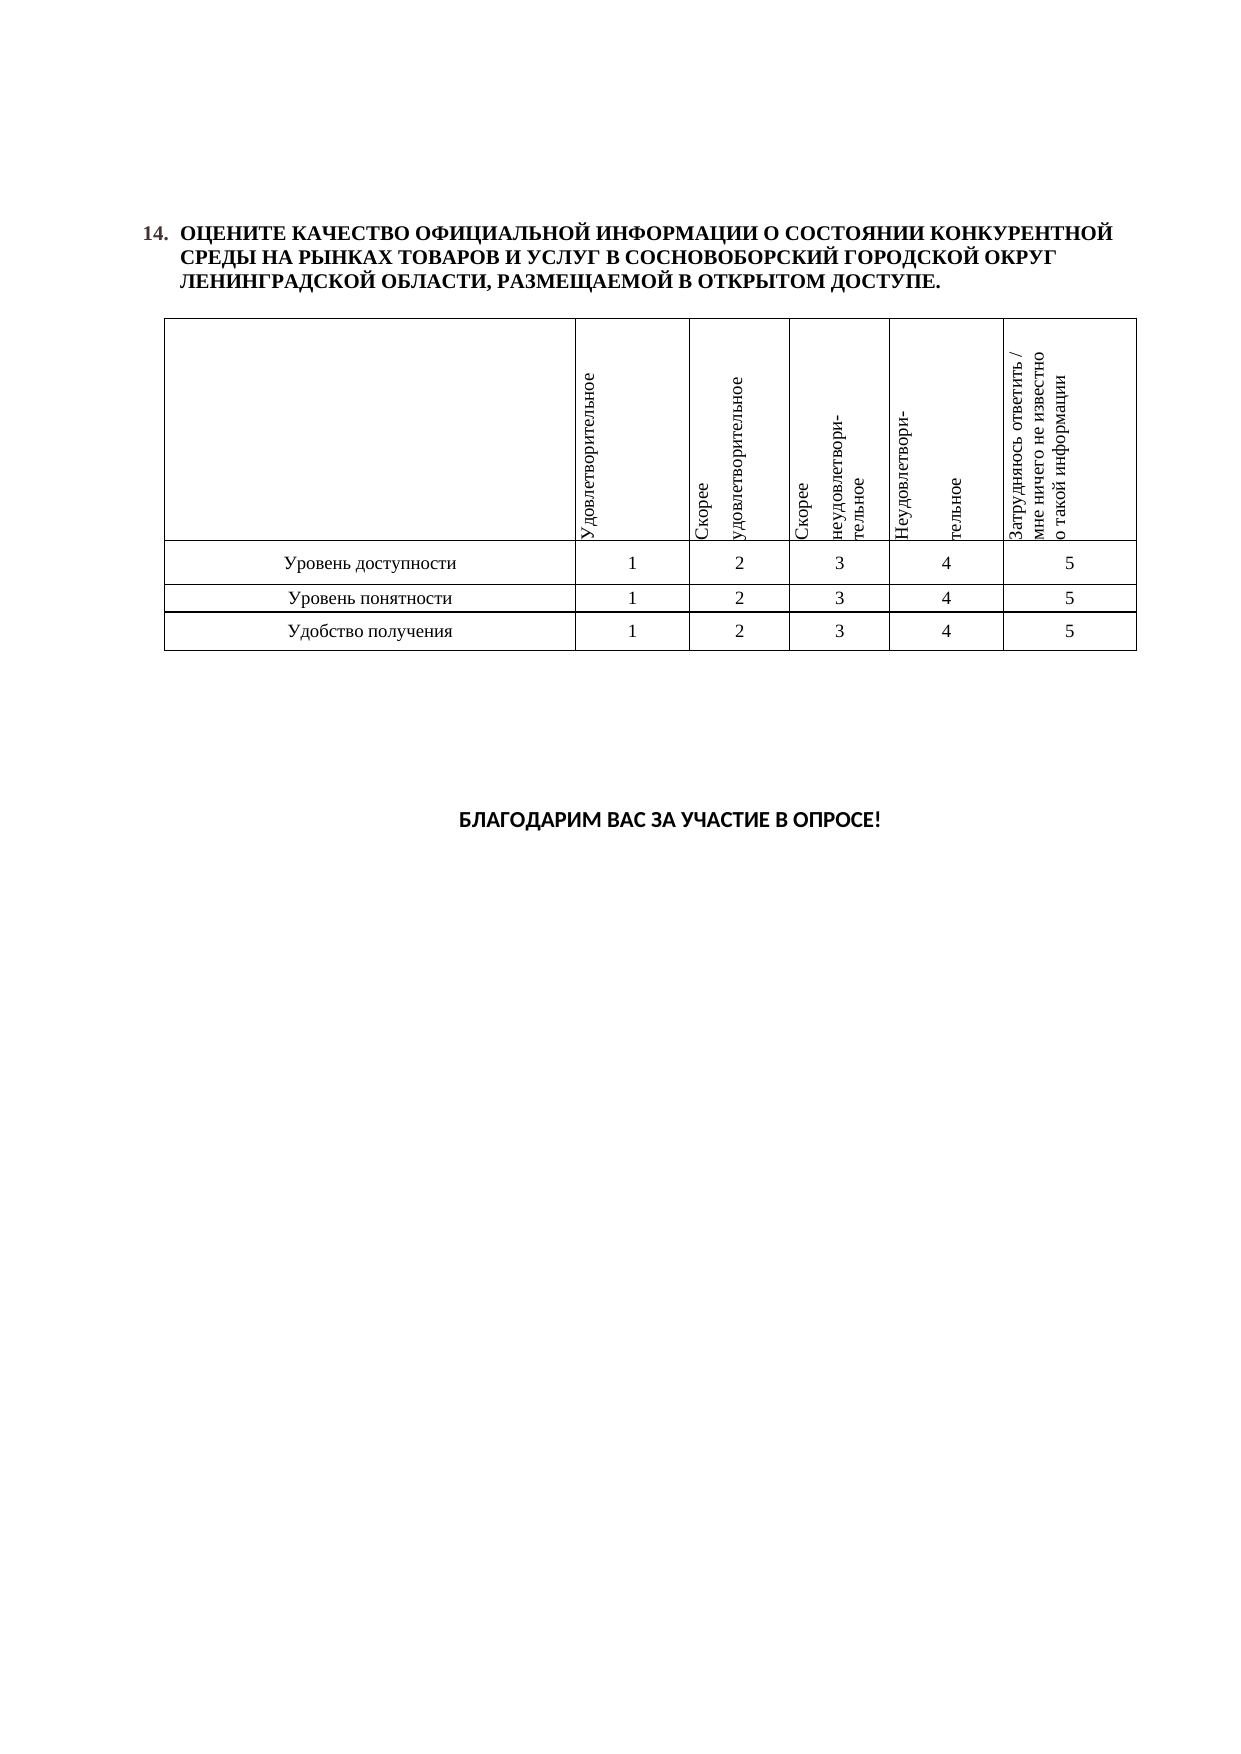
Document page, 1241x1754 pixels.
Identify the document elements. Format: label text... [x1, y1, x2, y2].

table_cell 2 [690, 585, 789, 611]
table_cell Удобство получения [165, 613, 575, 650]
table_cell 1 [576, 613, 689, 650]
table_cell 4 [890, 541, 1003, 584]
table_cell Уровень доступности [165, 541, 575, 584]
table_header Неудовлетвори- тельное [890, 319, 1003, 540]
table_cell 5 [1004, 585, 1136, 611]
list ОЦЕНИТЕ КАЧЕСТВО ОФИЦИАЛЬНОЙ ИНФОРМАЦИИ О СОСТОЯНИИ КОНКУРЕНТНОЙ СРЕДЫ НА РЫНКАХ ТОВАРОВ И УСЛУГ В СОСНОВОБОРСКИЙ ГОРОДСКОЙ ОКРУГ ЛЕНИНГРАДСКОЙ ОБЛАСТИ, РАЗМЕЩАЕМОЙ В ОТКРЫТОМ ДОСТУПЕ. [142, 221, 1123, 293]
text БЛАГОДАРИМ ВАС ЗА УЧАСТИЕ В ОПРОСЕ! [165, 805, 1175, 833]
table_cell 3 [790, 585, 889, 611]
table_header Удовлетворительное [576, 319, 689, 540]
table_header Затрудняюсь ответить / мне ничего не известно о такой информации [1004, 319, 1136, 540]
table_header [165, 319, 575, 540]
table_cell Уровень понятности [165, 585, 575, 611]
table_cell 5 [1004, 613, 1136, 650]
table_cell 5 [1004, 541, 1136, 584]
table_header Скорее удовлетворительное [690, 319, 789, 540]
table_cell 2 [690, 613, 789, 650]
table_cell 4 [890, 613, 1003, 650]
table_cell 4 [890, 585, 1003, 611]
table_header Скорее неудовлетвори- тельное [790, 319, 889, 540]
table_cell 3 [790, 613, 889, 650]
table_cell 1 [576, 585, 689, 611]
table_cell 2 [690, 541, 789, 584]
table_cell 3 [790, 541, 889, 584]
table_cell 1 [576, 541, 689, 584]
